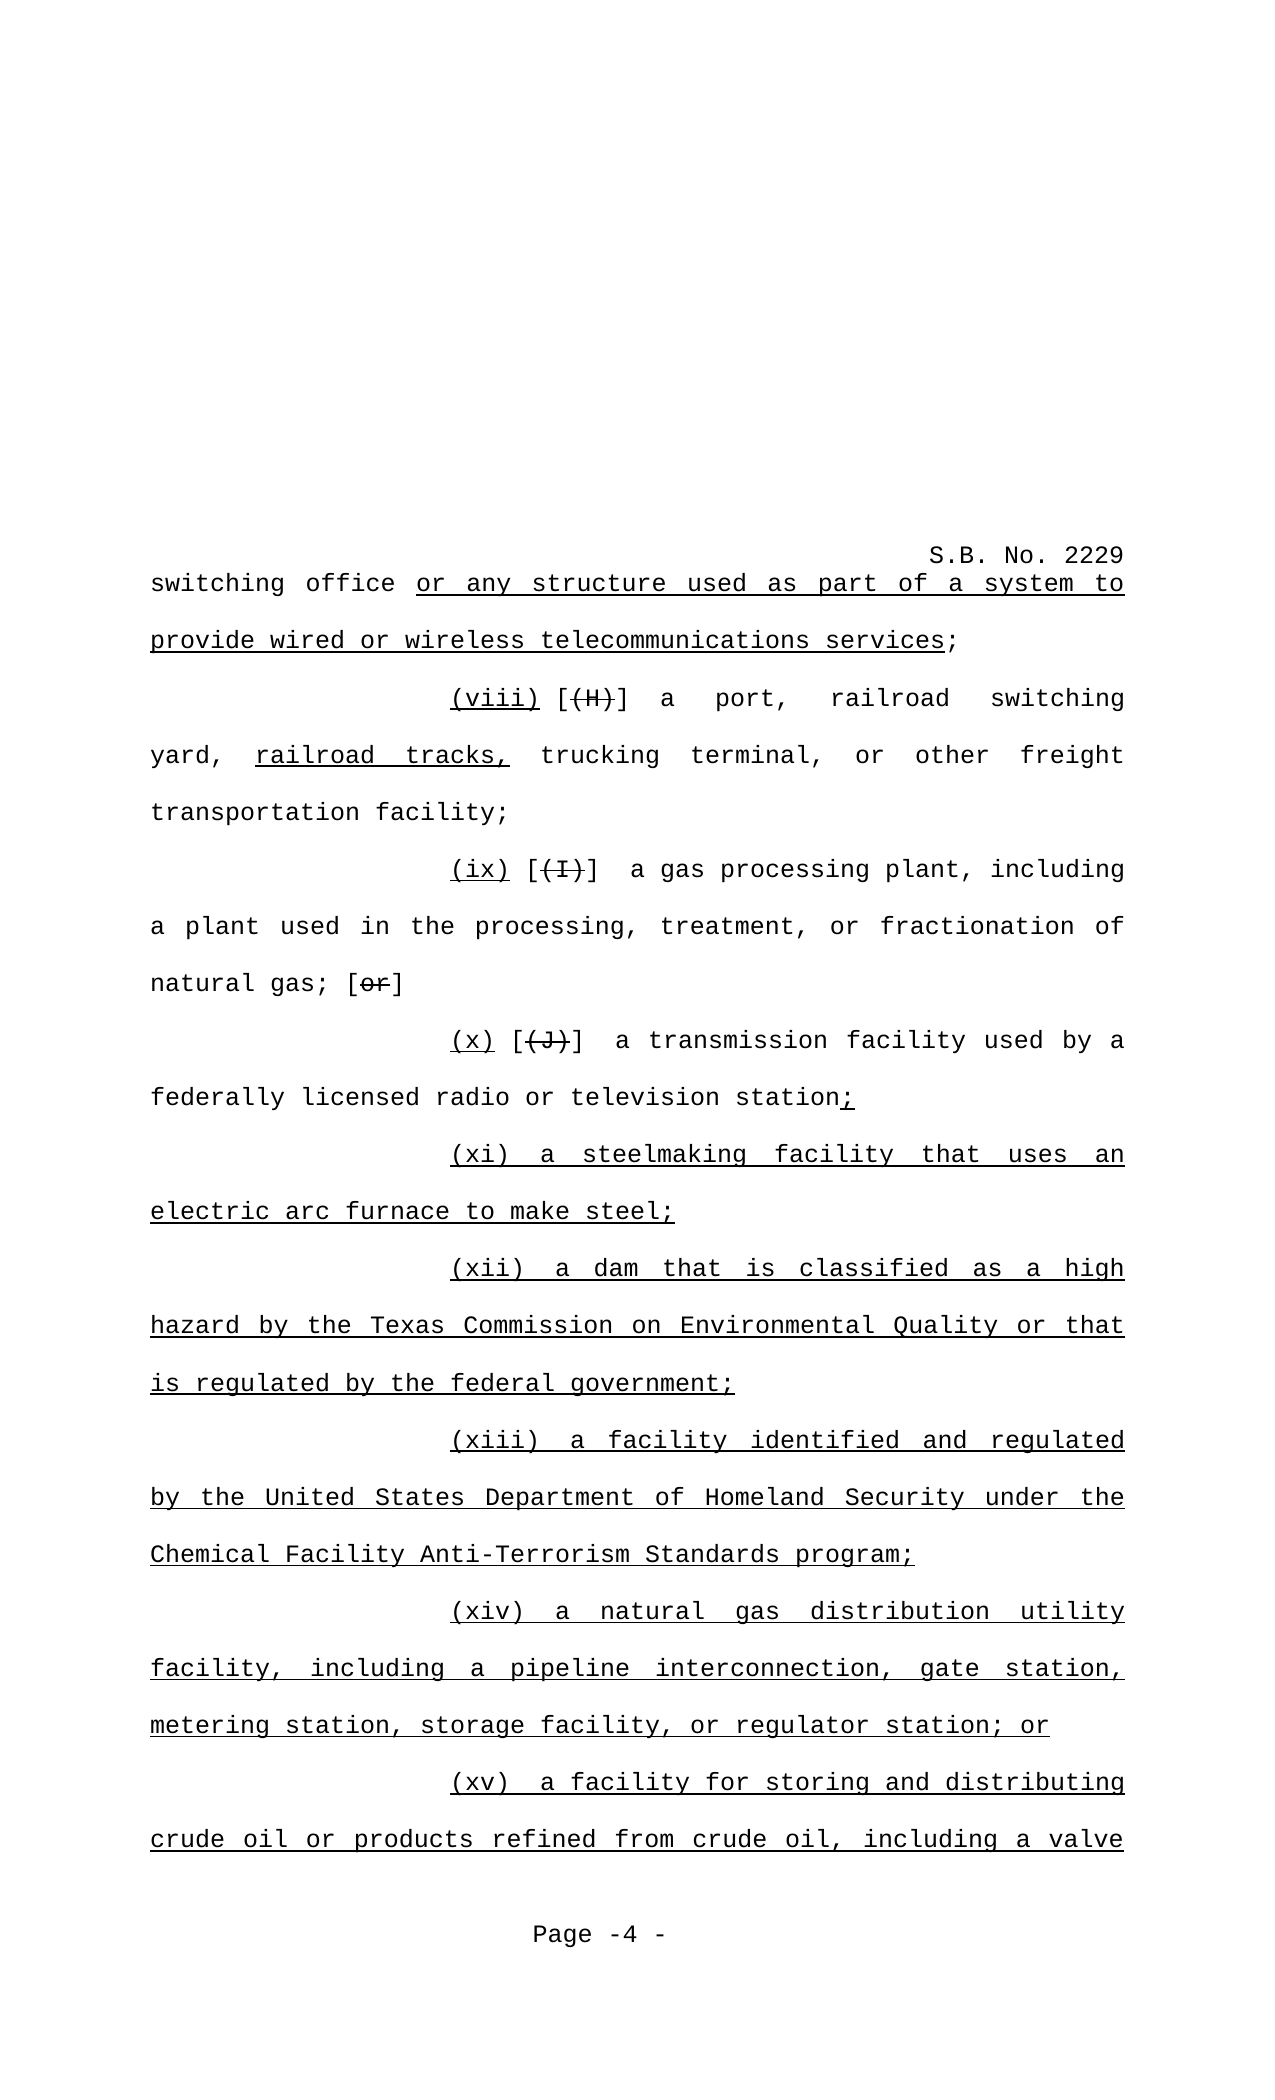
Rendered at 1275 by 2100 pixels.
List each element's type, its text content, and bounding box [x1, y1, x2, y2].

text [150, 571, 1125, 656]
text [150, 1769, 1125, 1855]
text (xii) a dam that is classified as a high hazard by the Texas Commission on Environmental Quality or that is regulated by the federal government; [150, 1256, 1125, 1336]
text (xiii) a facility identified and regulated by the United States Department of Homeland Security under the Chemical Facility Anti-Terrorism Standards program; [150, 1427, 1125, 1508]
text (xii) a dam that is classified as a high hazard by the Texas Commission on Environmental Quality or that is regulated by the federal government; [150, 1338, 1125, 1398]
text (xiii) a facility identified and regulated by the United States Department of Homeland Security under the Chemical Facility Anti-Terrorism Standards program; [150, 1509, 1125, 1570]
text (x) [(J)] a transmission facility used by a federally licensed radio or television station; [150, 1027, 1125, 1113]
text (viii) [(H)] a port, railroad switching yard, railroad tracks, trucking terminal, or other freight transportation facility; [150, 685, 1125, 828]
text (ix) [(I)] a gas processing plant, including a plant used in the processing, treatment, or fractionation of natural gas; [or] [150, 856, 1125, 999]
text (xiv) a natural gas distribution utility facility, including a pipeline interconnection, gate station, metering station, storage facility, or regulator station; or [150, 1680, 1125, 1741]
text (xiv) a natural gas distribution utility facility, including a pipeline interconnection, gate station, metering station, storage facility, or regulator station; or [150, 1598, 1125, 1679]
text (xi) a steelmaking facility that uses an electric arc furnace to make steel; [150, 1142, 1125, 1227]
